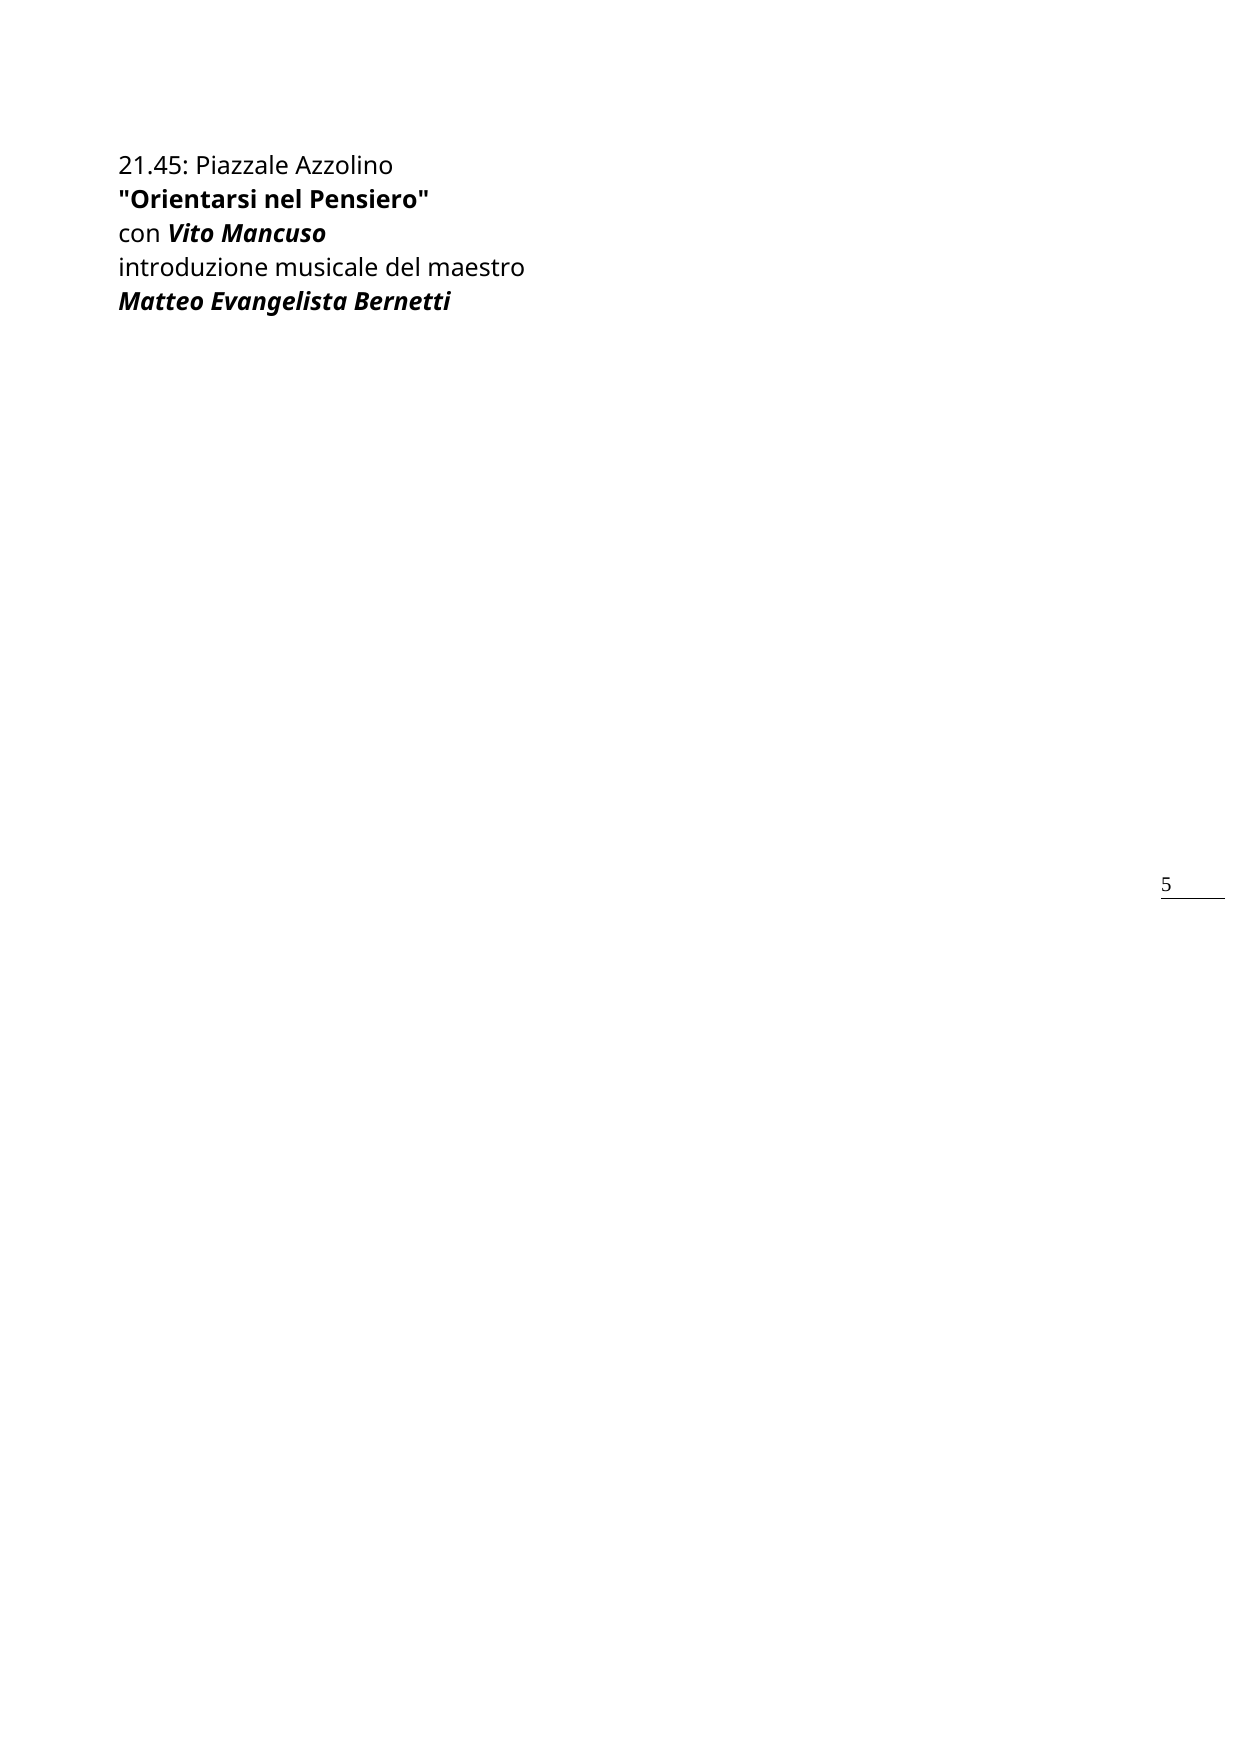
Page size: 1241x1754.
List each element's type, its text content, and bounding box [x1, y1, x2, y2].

text Matteo Evangelista Bernetti [118, 284, 1122, 318]
text con Vito Mancuso [118, 216, 1122, 250]
text "Orientarsi nel Pensiero" [118, 182, 1122, 216]
text 21.45: Piazzale Azzolino [118, 148, 1122, 182]
text introduzione musicale del maestro [118, 250, 1122, 284]
